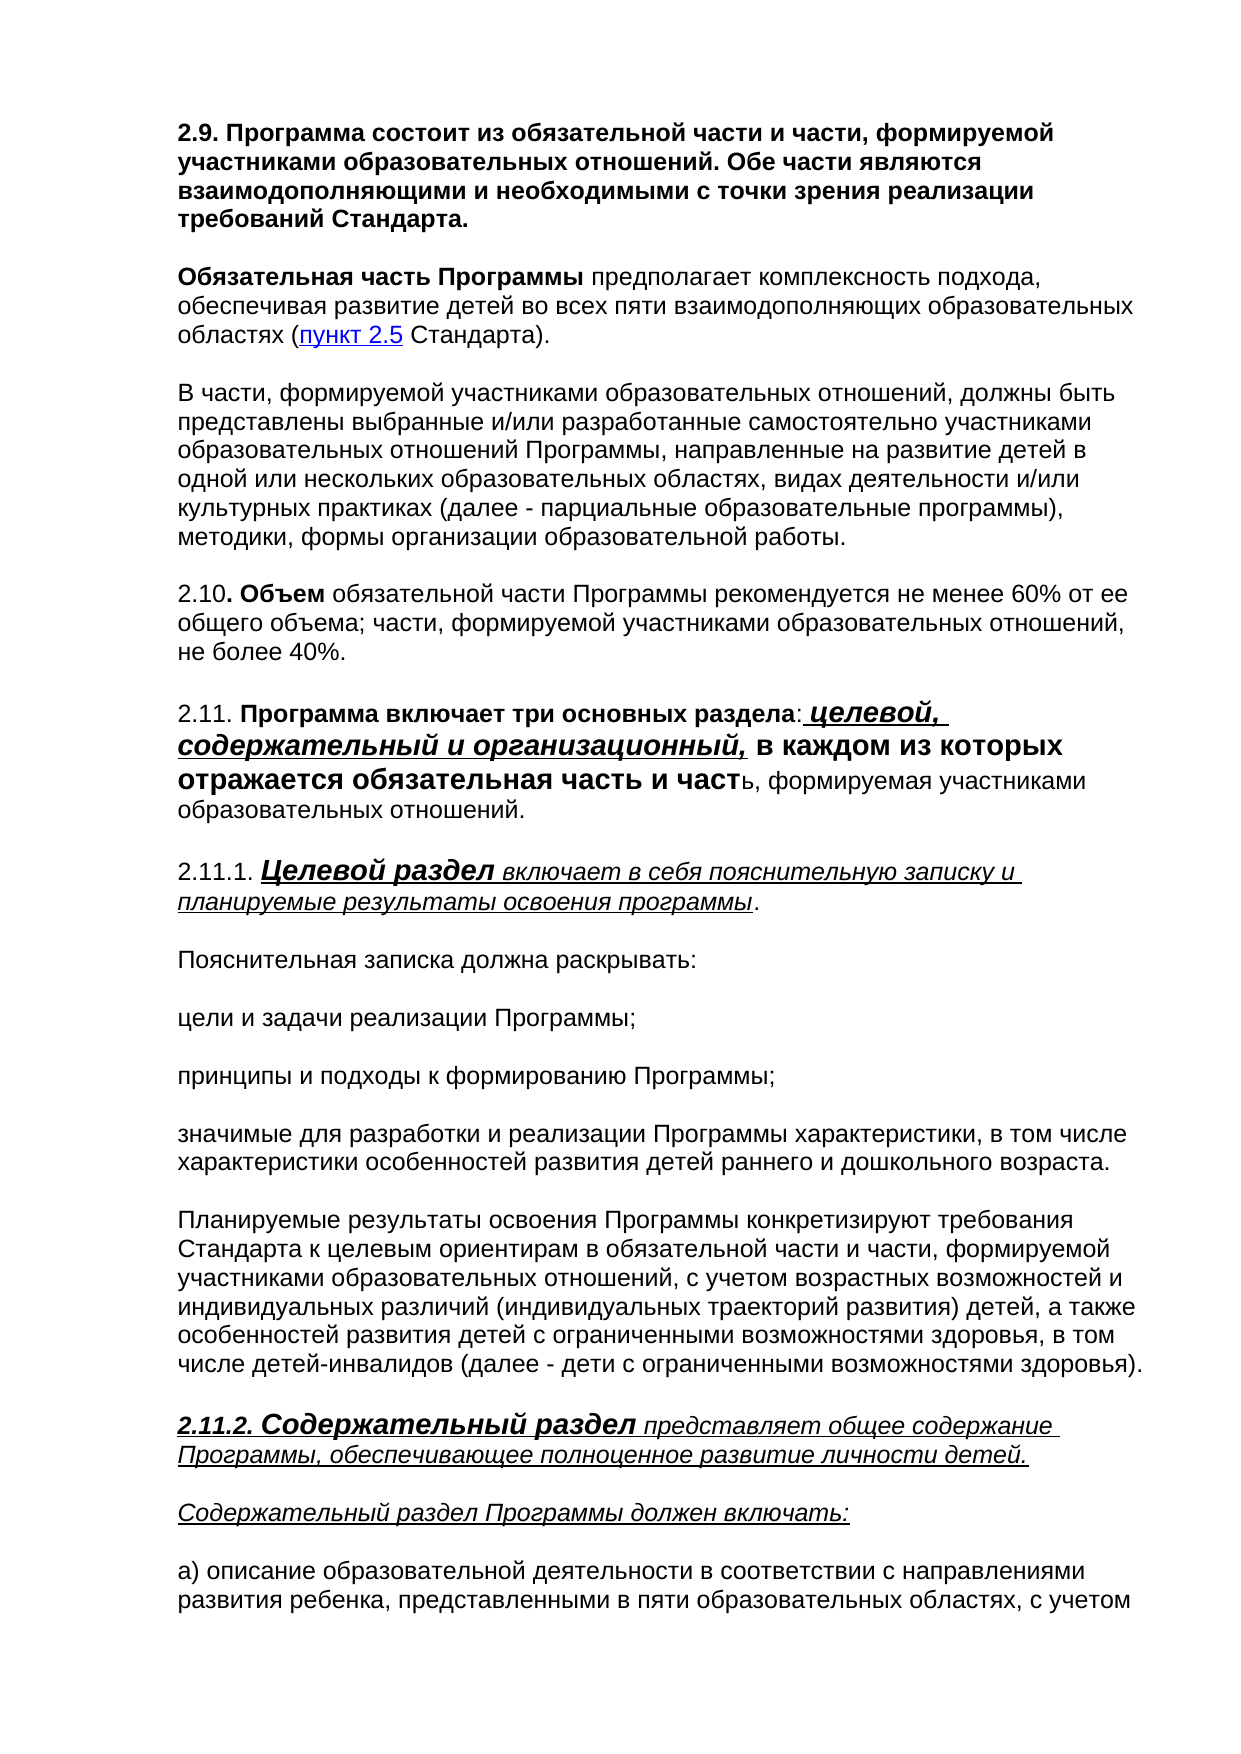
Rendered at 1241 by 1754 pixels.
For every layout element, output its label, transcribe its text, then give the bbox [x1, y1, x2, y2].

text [177, 1556, 1152, 1614]
text Содержательный раздел Программы должен включать: [177, 1498, 1152, 1527]
text принципы и подходы к формированию Программы; [177, 1061, 1152, 1089]
text 2.9. Программа состоит из обязательной части и части, формируемой участниками образовательных отношений. Обе части являются взаимодополняющими и необходимыми с точки зрения реализации требований Стандарта. [177, 118, 1152, 233]
text Обязательная часть Программы предполагает комплексность подхода, обеспечивая развитие детей во всех пяти взаимодополняющих образовательных областях (пункт 2.5 Стандарта). [177, 262, 1152, 348]
text В части, формируемой участниками образовательных отношений, должны быть представлены выбранные и/или разработанные самостоятельно участниками образовательных отношений Программы, направленные на развитие детей в одной или нескольких образовательных областях, видах деятельности и/или культурных практиках (далее - парциальные образовательные программы), методики, формы организации образовательной работы. [177, 378, 1152, 550]
text цели и задачи реализации Программы; [177, 1003, 1152, 1031]
text 2.10. Объем обязательной части Программы рекомендуется не менее 60% от ее общего объема; части, формируемой участниками образовательных отношений, не более 40%. [177, 579, 1152, 666]
text 2.11. Программа включает три основных раздела: целевой, содержательный и организационный, в каждом из которых отражается обязательная часть и часть, формируемая участниками образовательных отношений. [177, 695, 1152, 824]
text Пояснительная записка должна раскрывать: [177, 945, 1152, 973]
text значимые для разработки и реализации Программы характеристики, в том числе характеристики особенностей развития детей раннего и дошкольного возраста. [177, 1118, 1152, 1176]
text 2.11.2. Содержательный раздел представляет общее содержание Программы, обеспечивающее полноценное развитие личности детей. [177, 1407, 1152, 1469]
text 2.11.1. Целевой раздел включает в себя пояснительную записку и планируемые результаты освоения программы. [177, 853, 1152, 916]
text Планируемые результаты освоения Программы конкретизируют требования Стандарта к целевым ориентирам в обязательной части и части, формируемой участниками образовательных отношений, с учетом возрастных возможностей и индивидуальных различий (индивидуальных траекторий развития) детей, а также особенностей развития детей с ограниченными возможностями здоровья, в том числе детей-инвалидов (далее - дети с ограниченными возможностями здоровья). [177, 1205, 1152, 1378]
